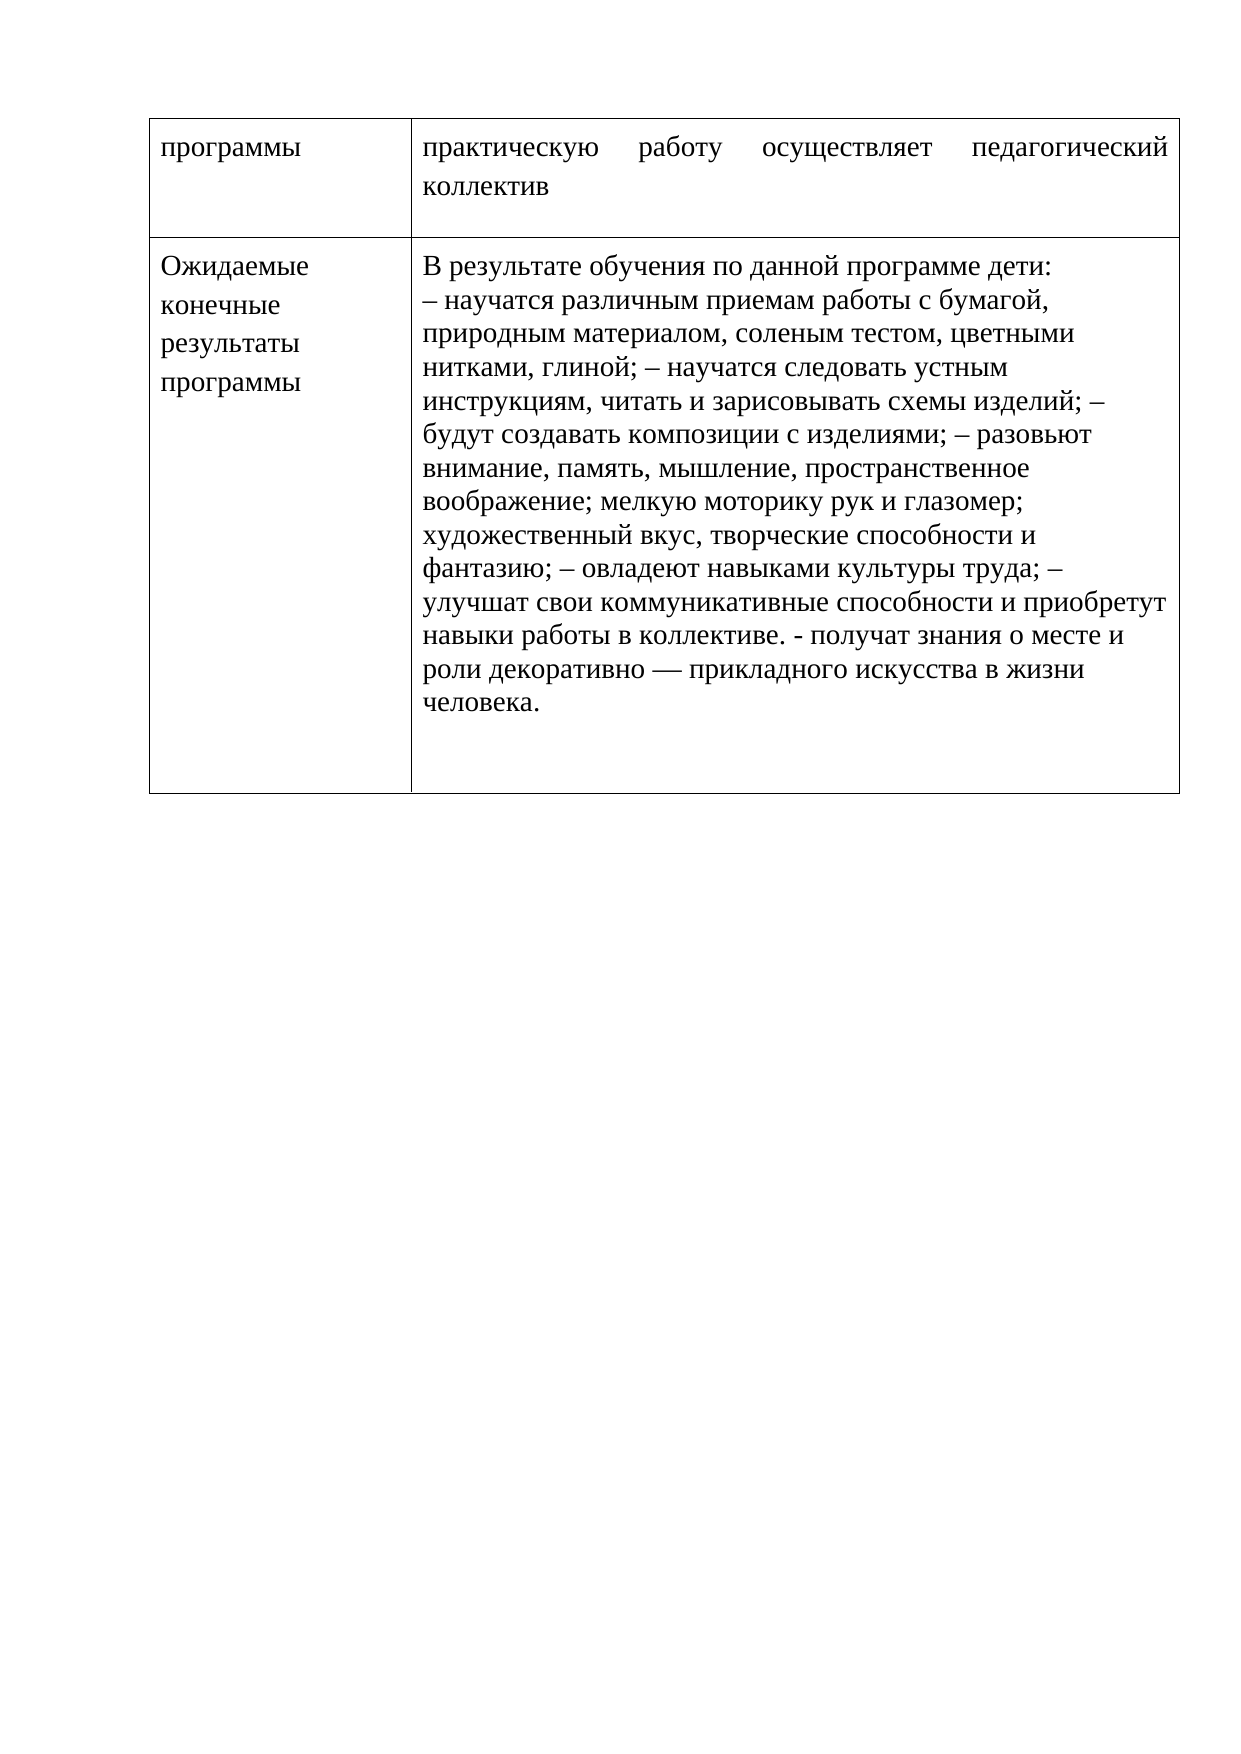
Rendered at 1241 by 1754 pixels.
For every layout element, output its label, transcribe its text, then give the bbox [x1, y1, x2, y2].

table_cell В результате обучения по данной программе дети: – научатся различным приемам работы с бумагой, природным материалом, соленым тестом, цветными нитками, глиной; – научатся следовать устным инструкциям, читать и зарисовывать схемы изделий; – будут создавать композиции с изделиями; – разовьют внимание, память, мышление, пространственное воображение; мелкую моторику рук и глазомер; художественный вкус, творческие способности и фантазию; – овладеют навыками культуры труда; – улучшат свои коммуникативные способности и приобретут навыки работы в коллективе. - получат знания о месте и роли декоративно — прикладного искусства в жизни человека. [412, 238, 1179, 792]
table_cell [150, 119, 411, 237]
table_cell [412, 119, 1179, 237]
table_cell Ожидаемые конечные результаты программы [150, 238, 411, 792]
